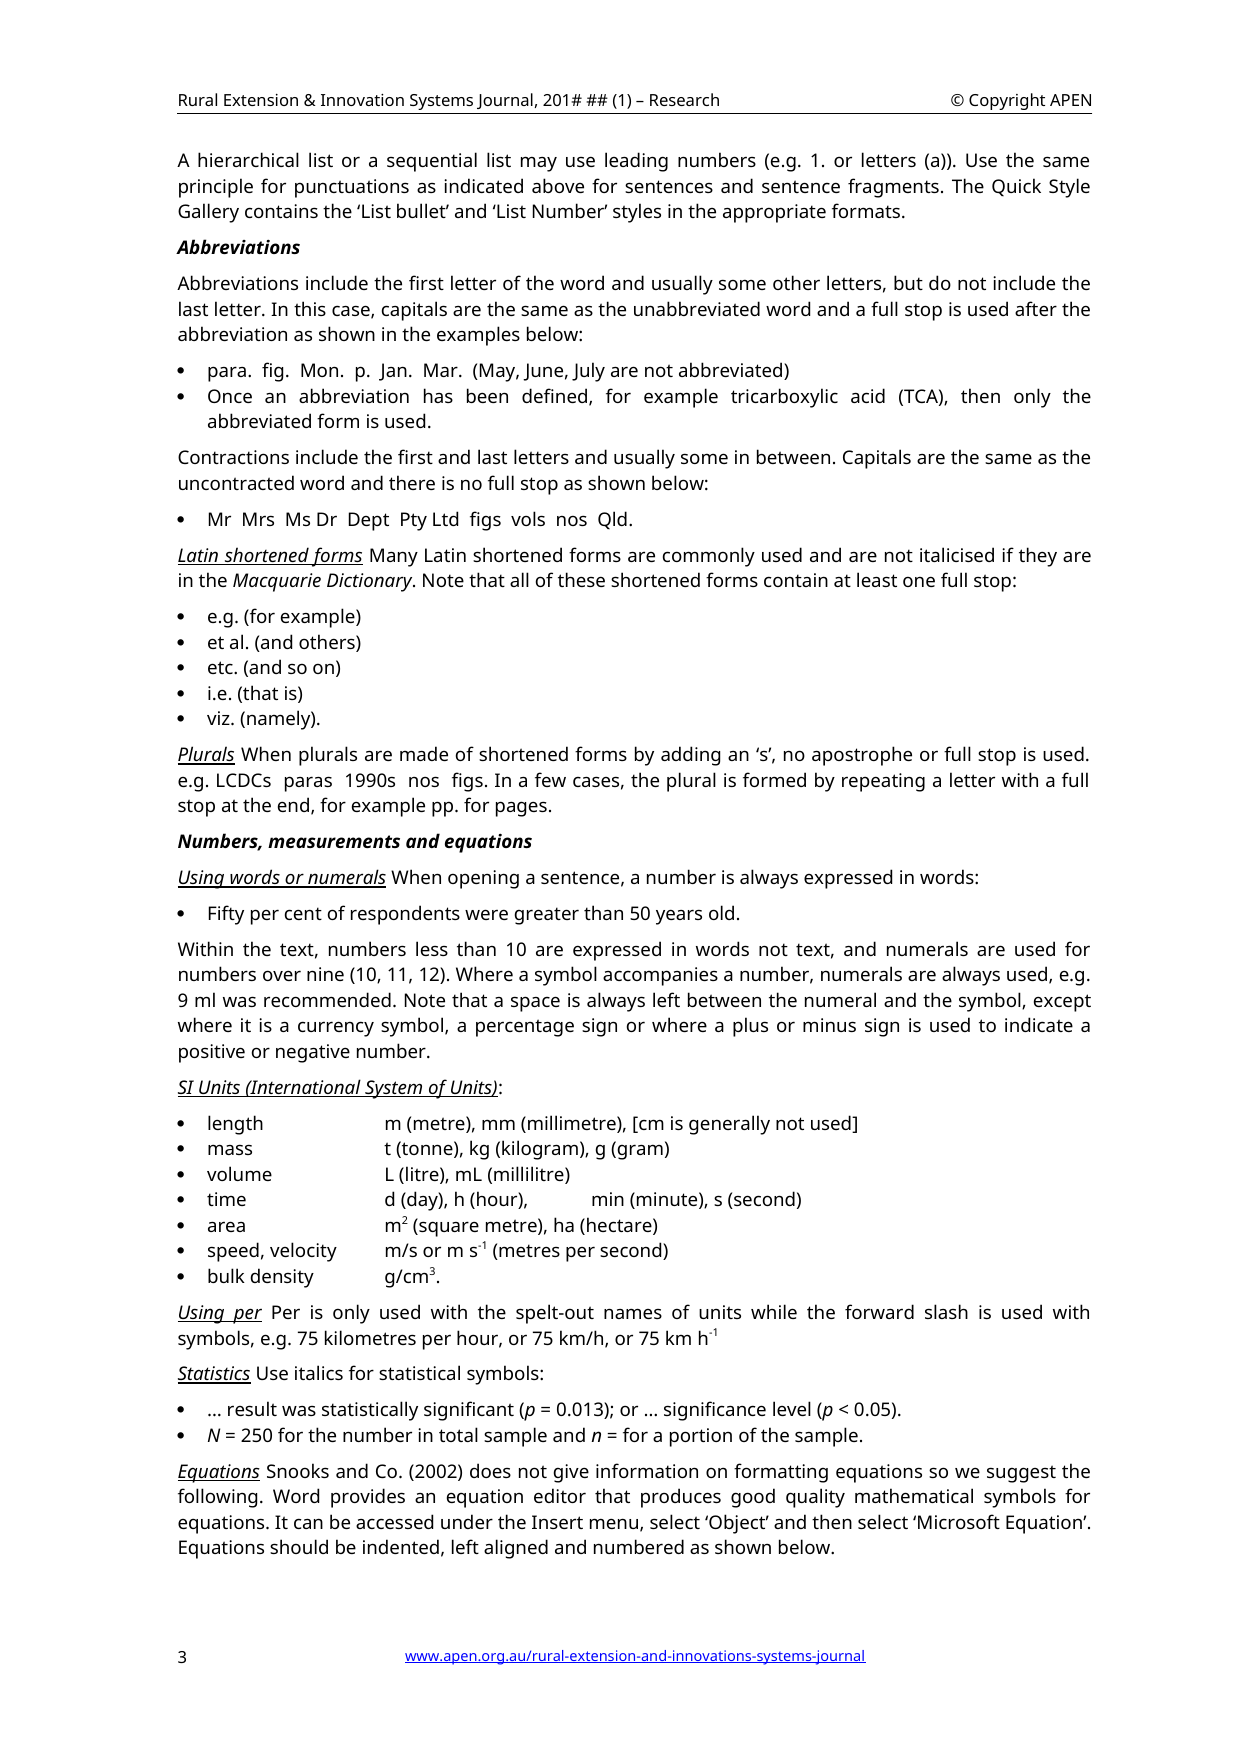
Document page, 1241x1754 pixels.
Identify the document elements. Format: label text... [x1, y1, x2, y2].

list Mr Mrs Ms Dr Dept Pty Ltd figs vols nos Qld. [177, 506, 1092, 532]
text Within the text, numbers less than 10 are expressed in words not text, and numerals are used for numbers over nine (10, 11, 12). Where a symbol accompanies a number, numerals are always used, e.g. 9 ml was recommended. Note that a space is always left between the numeral and the symbol, except where it is a currency symbol, a percentage sign or where a plus or minus sign is used to indicate a positive or negative number. [177, 936, 1092, 1064]
list viz. (namely). [177, 706, 1092, 731]
list et al. (and others) [177, 629, 1092, 654]
text Equations Snooks and Co. (2002) does not give information on formatting equations so we suggest the following. Word provides an equation editor that produces good quality mathematical symbols for equations. It can be accessed under the Insert menu, select ‘Object’ and then select ‘Microsoft Equation’. Equations should be indented, left aligned and numbered as shown below. [177, 1458, 1092, 1560]
list area m2 (square metre), ha (hectare) [177, 1212, 1092, 1238]
list bulk density g/cm3. [177, 1263, 1092, 1289]
list e.g. (for example) [177, 603, 1092, 629]
text Latin shortened forms Many Latin shortened forms are commonly used and are not italicised if they are in the Macquarie Dictionary. Note that all of these shortened forms contain at least one full stop: [177, 542, 1092, 593]
list etc. (and so on) [177, 654, 1092, 680]
list speed, velocity m/s or m s-1 (metres per second) [177, 1238, 1092, 1263]
list length m (metre), mm (millimetre), [cm is generally not used] [177, 1110, 1092, 1136]
list … result was statistically significant (p = 0.013); or … significance level (p < 0.05). [177, 1397, 1092, 1422]
list mass t (tonne), kg (kilogram), g (gram) [177, 1136, 1092, 1161]
text Using per Per is only used with the spelt-out names of units while the forward slash is used with symbols, e.g. 75 kilometres per hour, or 75 km/h, or 75 km h-1 [177, 1299, 1092, 1350]
text Statistics Use italics for statistical symbols: [177, 1361, 1092, 1386]
list Once an abbreviation has been defined, for example tricarboxylic acid (TCA), then only the abbreviated form is used. [177, 383, 1092, 434]
subtitle Numbers, measurements and equations [177, 828, 1033, 854]
list time d (day), h (hour), min (minute), s (second) [177, 1187, 1092, 1212]
list Fifty per cent of respondents were greater than 50 years old. [177, 900, 1092, 926]
text Abbreviations include the first letter of the word and usually some other letters, but do not include the last letter. In this case, capitals are the same as the unabbreviated word and a full stop is used after the abbreviation as shown in the examples below: [177, 271, 1092, 347]
list volume L (litre), mL (millilitre) [177, 1161, 1092, 1187]
text Using words or numerals When opening a sentence, a number is always expressed in words: [177, 864, 1092, 890]
text A hierarchical list or a sequential list may use leading numbers (e.g. 1. or letters (a)). Use the same principle for punctuations as indicated above for sentences and sentence fragments. The Quick Style Gallery contains the ‘List bullet’ and ‘List Number’ styles in the appropriate formats. [177, 148, 1092, 224]
text Plurals When plurals are made of shortened forms by adding an ‘s’, no apostrophe or full stop is used. e.g. LCDCs paras 1990s nos figs. In a few cases, the plural is formed by repeating a letter with a full stop at the end, for example pp. for pages. [177, 741, 1092, 818]
text SI Units (International System of Units): [177, 1074, 1092, 1100]
list para. fig. Mon. p. Jan. Mar. (May, June, July are not abbreviated) [177, 358, 1092, 383]
text Contractions include the first and last letters and usually some in between. Capitals are the same as the uncontracted word and there is no full stop as shown below: [177, 444, 1092, 496]
subtitle Abbreviations [177, 235, 1033, 260]
list N = 250 for the number in total sample and n = for a portion of the sample. [177, 1422, 1092, 1448]
list i.e. (that is) [177, 680, 1092, 706]
